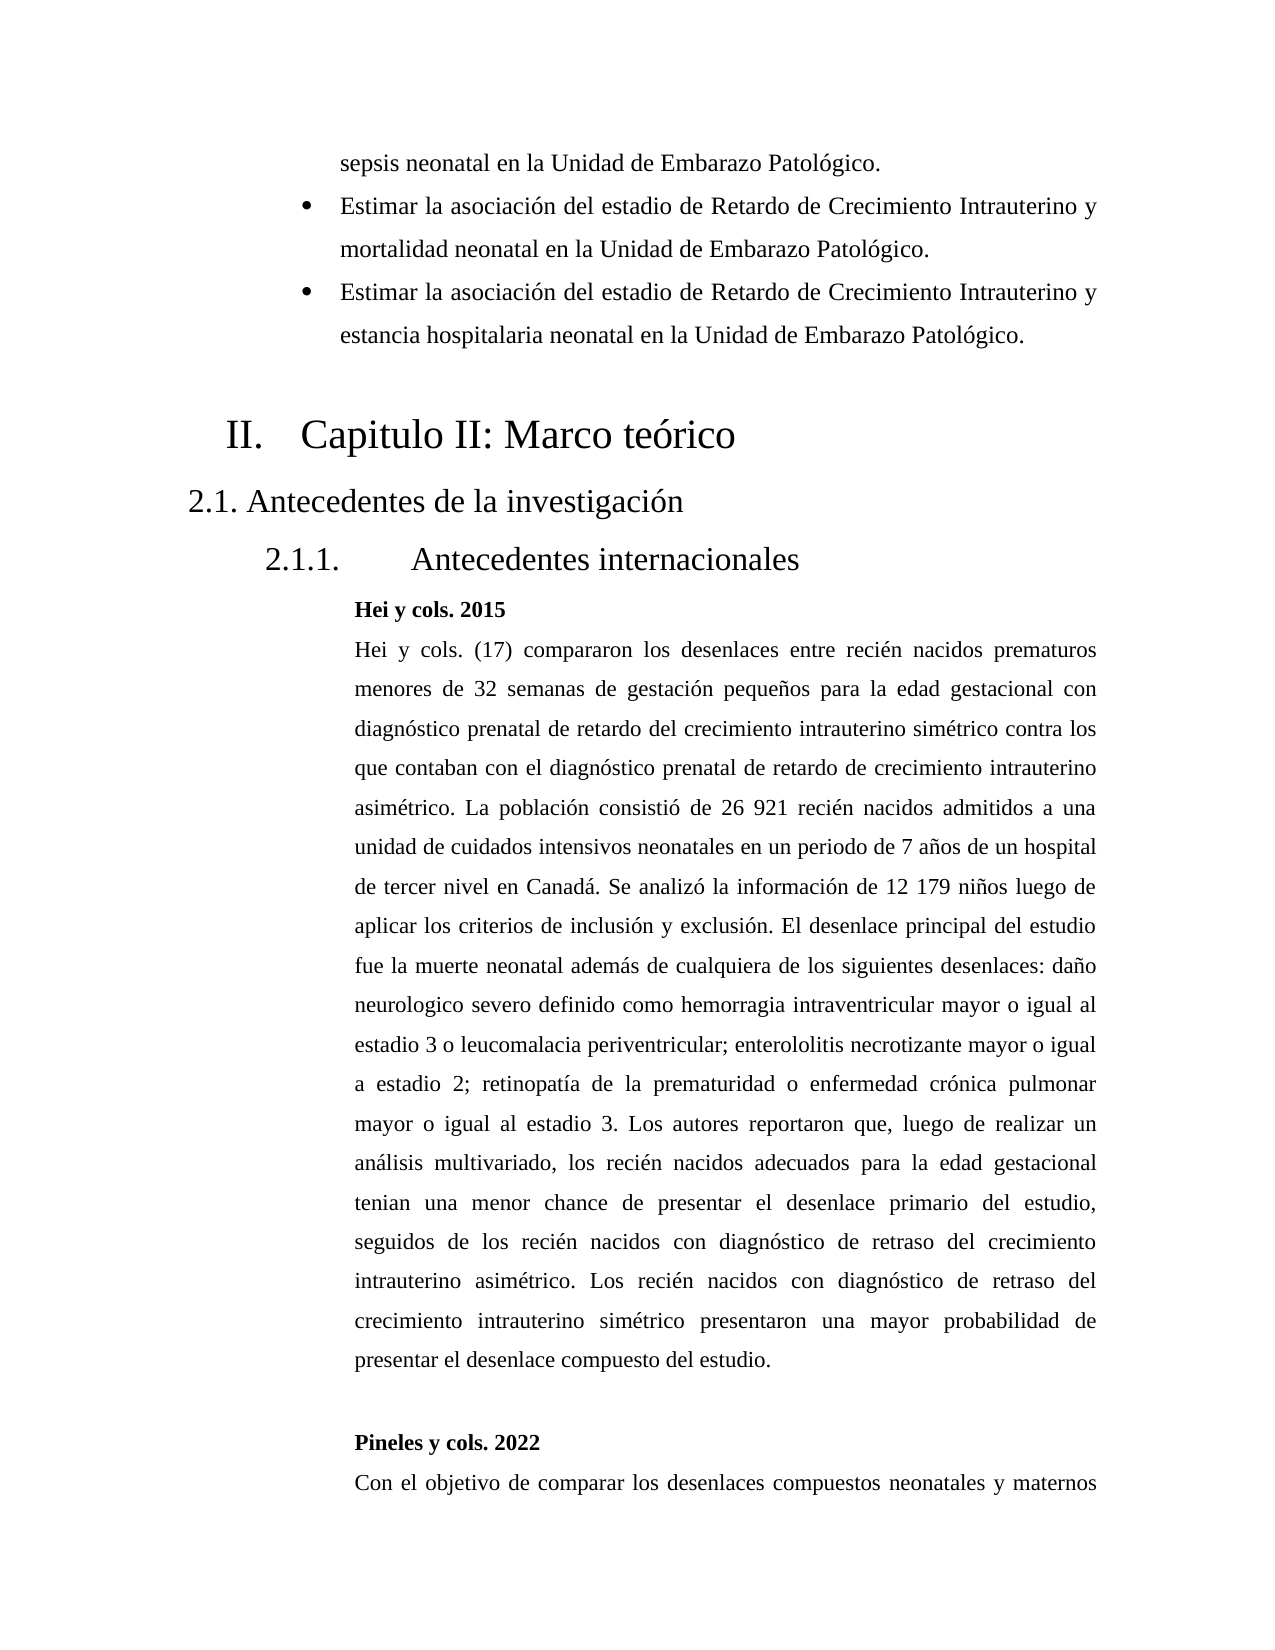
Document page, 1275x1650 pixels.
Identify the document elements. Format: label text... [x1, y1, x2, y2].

subtitle Antecedentes internacionales [265, 539, 1098, 577]
list Estimar la asociación del estadio de Retardo de Crecimiento Intrauterino y estancia hospitalaria neonatal en la Unidad de Embarazo Patológico. [302, 277, 1098, 349]
subtitle Antecedentes de la investigación [188, 481, 1098, 520]
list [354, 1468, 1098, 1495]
list Estimar la asociación del estadio de Retardo de Crecimiento Intrauterino y mortalidad neonatal en la Unidad de Embarazo Patológico. [302, 191, 1098, 263]
list Capitulo II: Marco teórico [225, 409, 1098, 457]
list Pineles y cols. 2022 [293, 1429, 1098, 1455]
list Hei y cols. 2015 [293, 596, 1098, 623]
list Hei y cols. (17) compararon los desenlaces entre recién nacidos prematuros menores de 32 semanas de gestación pequeños para la edad gestacional con diagnóstico prenatal de retardo del crecimiento intrauterino simétrico contra los que contaban con el diagnóstico prenatal de retardo de crecimiento intrauterino asimétrico. La población consistió de 26 921 recién nacidos admitidos a una unidad de cuidados intensivos neonatales en un periodo de 7 años de un hospital de tercer nivel en Canadá. Se analizó la información de 12 179 niños luego de aplicar los criterios de inclusión y exclusión. El desenlace principal del estudio fue la muerte neonatal además de cualquiera de los siguientes desenlaces: daño neurologico severo definido como hemorragia intraventricular mayor o igual al estadio 3 o leucomalacia periventricular; enterololitis necrotizante mayor o igual a estadio 2; retinopatía de la prematuridad o enfermedad crónica pulmonar mayor o igual al estadio 3. Los autores reportaron que, luego de realizar un análisis multivariado, los recién nacidos adecuados para la edad gestacional tenian una menor chance de presentar el desenlace primario del estudio, seguidos de los recién nacidos con diagnóstico de retraso del crecimiento intrauterino asimétrico. Los recién nacidos con diagnóstico de retraso del crecimiento intrauterino simétrico presentaron una mayor probabilidad de presentar el desenlace compuesto del estudio. [354, 636, 1098, 1373]
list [302, 148, 1098, 176]
